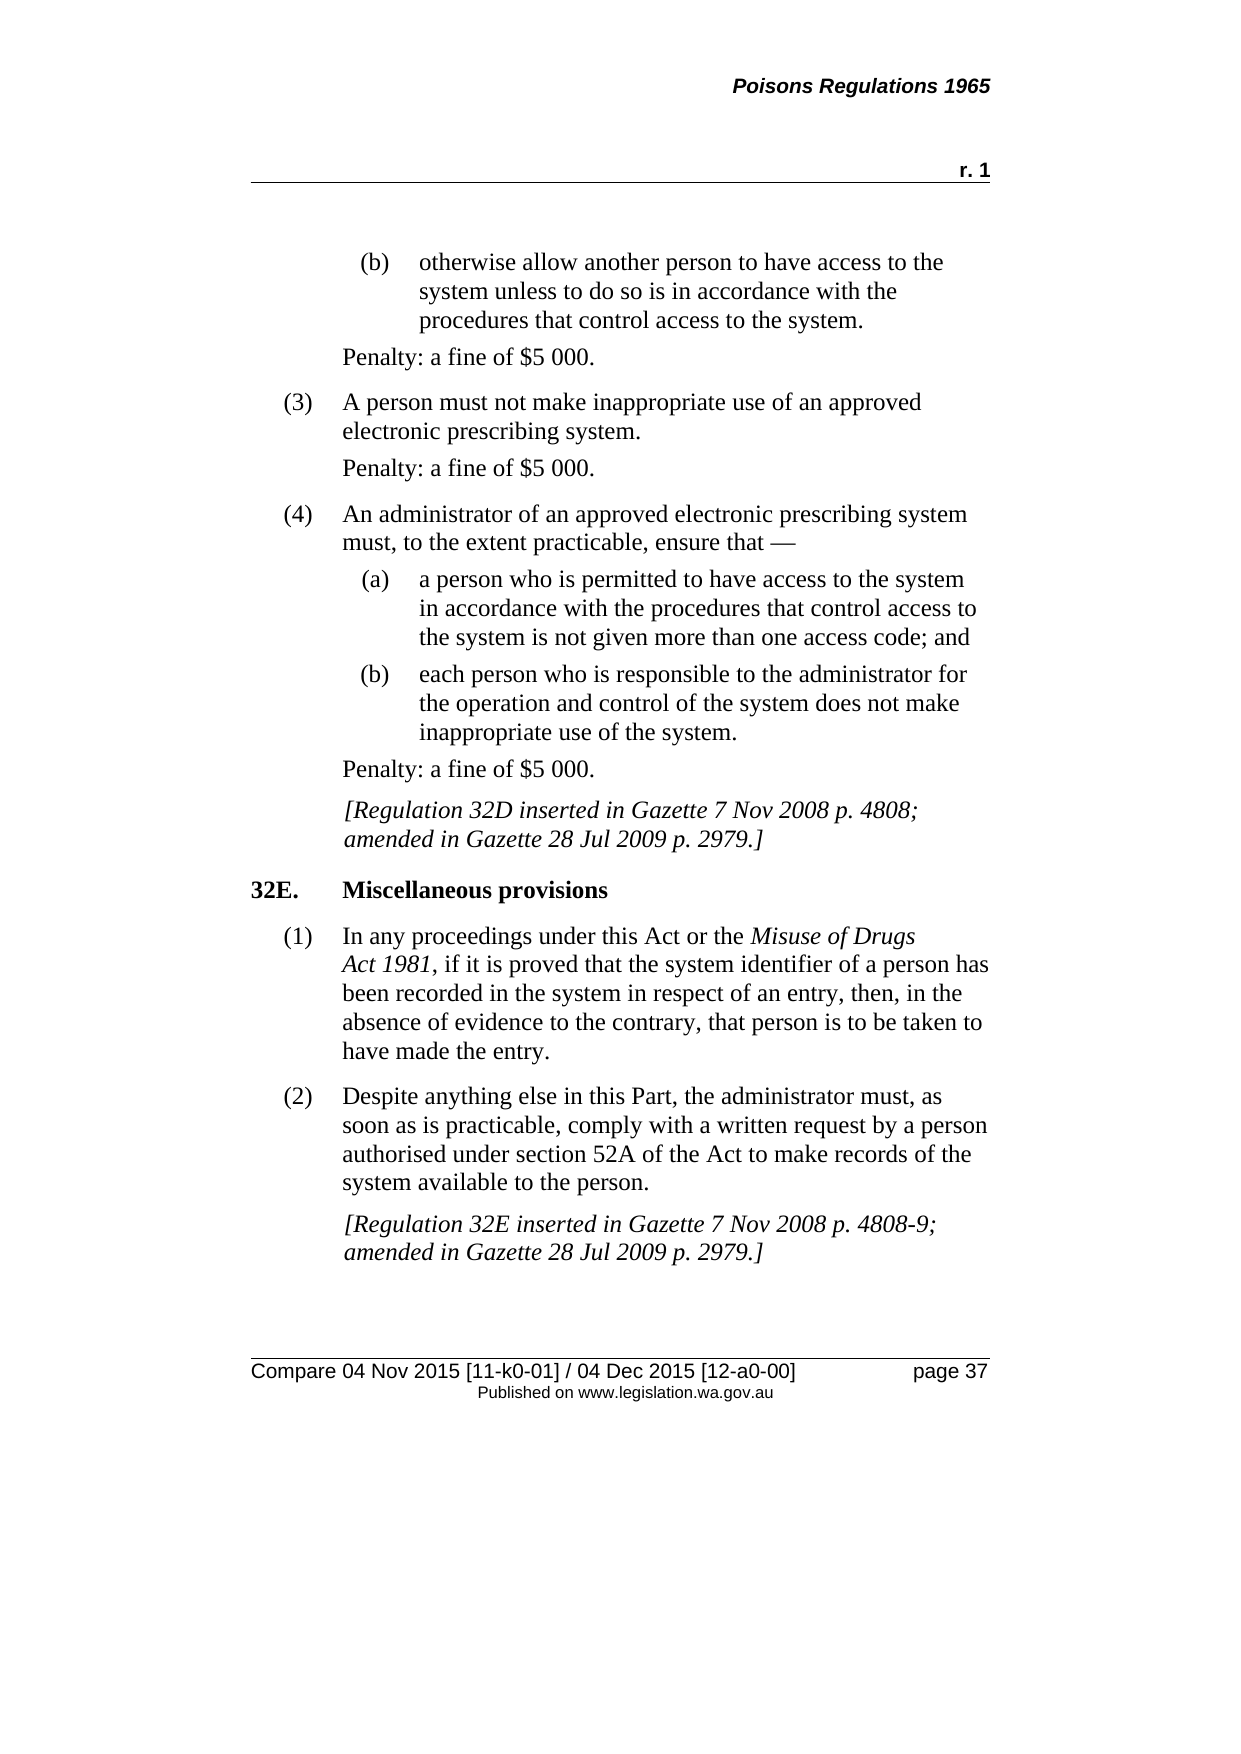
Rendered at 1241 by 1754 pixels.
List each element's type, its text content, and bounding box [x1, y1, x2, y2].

text [Regulation 32D inserted in Gazette 7 Nov 2008 p. 4808; amended in Gazette 28 Jul 2009 p. 2979.] [251, 795, 990, 852]
text Penalty: a fine of $5 000. [251, 342, 990, 371]
text (2) Despite anything else in this Part, the administrator must, as soon as is practicable, comply with a written request by a person authorised under section 52A of the Act to make records of the system available to the person. [251, 1081, 990, 1196]
text (b) otherwise allow another person to have access to the system unless to do so is in accordance with the procedures that control access to the system. [251, 247, 990, 334]
text [Regulation 32E inserted in Gazette 7 Nov 2008 p. 4808-9; amended in Gazette 28 Jul 2009 p. 2979.] [251, 1209, 990, 1266]
subtitle 32E. Miscellaneous provisions [251, 875, 990, 904]
text (1) In any proceedings under this Act or the Misuse of Drugs Act 1981, if it is proved that the system identifier of a person has been recorded in the system in respect of an entry, then, in the absence of evidence to the contrary, that person is to be taken to have made the entry. [251, 921, 990, 1064]
text (b) each person who is responsible to the administrator for the operation and control of the system does not make inappropriate use of the system. [251, 659, 990, 745]
text (4) An administrator of an approved electronic prescribing system must, to the extent practicable, ensure that — [251, 499, 990, 556]
text (a) a person who is permitted to have access to the system in accordance with the procedures that control access to the system is not given more than one access code; and [251, 564, 990, 651]
text Penalty: a fine of $5 000. [251, 453, 990, 482]
text Penalty: a fine of $5 000. [251, 754, 990, 782]
text (3) A person must not make inappropriate use of an approved electronic prescribing system. [251, 387, 990, 445]
